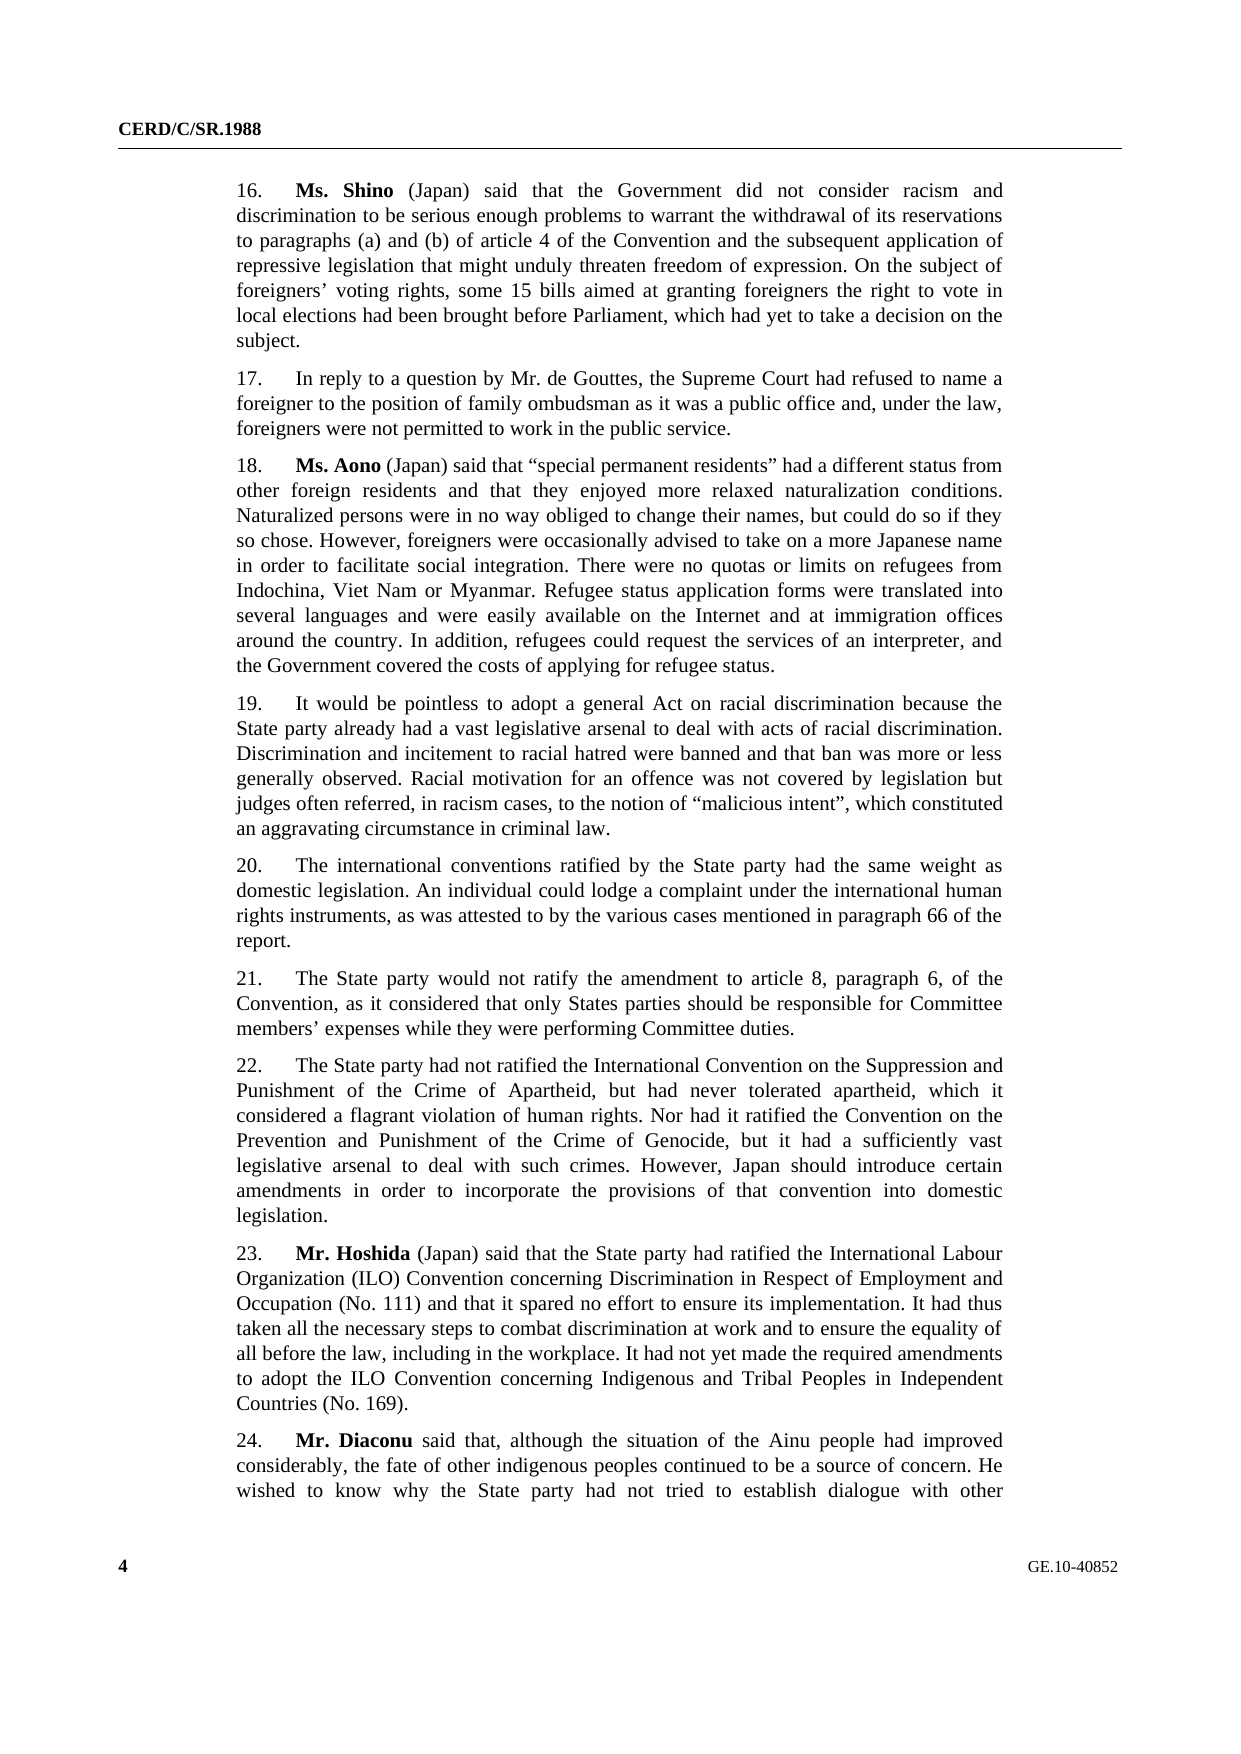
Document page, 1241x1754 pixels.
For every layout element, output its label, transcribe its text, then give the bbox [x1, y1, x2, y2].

text 16. Ms. Shino (Japan) said that the Government did not consider racism and discrimination to be serious enough problems to warrant the withdrawal of its reservations to paragraphs (a) and (b) of article 4 of the Convention and the subsequent application of repressive legislation that might unduly threaten freedom of expression. On the subject of foreigners’ voting rights, some 15 bills aimed at granting foreigners the right to vote in local elections had been brought before Parliament, which had yet to take a decision on the subject. [236, 177, 1004, 352]
text 22. The State party had not ratified the International Convention on the Suppression and Punishment of the Crime of Apartheid, but had never tolerated apartheid, which it considered a flagrant violation of human rights. Nor had it ratified the Convention on the Prevention and Punishment of the Crime of Genocide, but it had a sufficiently vast legislative arsenal to deal with such crimes. However, Japan should introduce certain amendments in order to incorporate the provisions of that convention into domestic legislation. [236, 1052, 1004, 1227]
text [236, 1427, 1004, 1502]
text 20. The international conventions ratified by the State party had the same weight as domestic legislation. An individual could lodge a complaint under the international human rights instruments, as was attested to by the various cases mentioned in paragraph 66 of the report. [236, 852, 1004, 952]
text 17. In reply to a question by Mr. de Gouttes, the Supreme Court had refused to name a foreigner to the position of family ombudsman as it was a public office and, under the law, foreigners were not permitted to work in the public service. [236, 365, 1004, 440]
text 19. It would be pointless to adopt a general Act on racial discrimination because the State party already had a vast legislative arsenal to deal with acts of racial discrimination. Discrimination and incitement to racial hatred were banned and that ban was more or less generally observed. Racial motivation for an offence was not covered by legislation but judges often referred, in racism cases, to the notion of “malicious intent”, which constituted an aggravating circumstance in criminal law. [236, 690, 1004, 840]
text 23. Mr. Hoshida (Japan) said that the State party had ratified the International Labour Organization (ILO) Convention concerning Discrimination in Respect of Employment and Occupation (No. 111) and that it spared no effort to ensure its implementation. It had thus taken all the necessary steps to combat discrimination at work and to ensure the equality of all before the law, including in the workplace. It had not yet made the required amendments to adopt the ILO Convention concerning Indigenous and Tribal Peoples in Independent Countries (No. 169). [236, 1240, 1004, 1415]
text 18. Ms. Aono (Japan) said that “special permanent residents” had a different status from other foreign residents and that they enjoyed more relaxed naturalization conditions. Naturalized persons were in no way obliged to change their names, but could do so if they so chose. However, foreigners were occasionally advised to take on a more Japanese name in order to facilitate social integration. There were no quotas or limits on refugees from Indochina, Viet Nam or Myanmar. Refugee status application forms were translated into several languages and were easily available on the Internet and at immigration offices around the country. In addition, refugees could request the services of an interpreter, and the Government covered the costs of applying for refugee status. [236, 452, 1004, 677]
text 21. The State party would not ratify the amendment to article 8, paragraph 6, of the Convention, as it considered that only States parties should be responsible for Committee members’ expenses while they were performing Committee duties. [236, 965, 1004, 1040]
